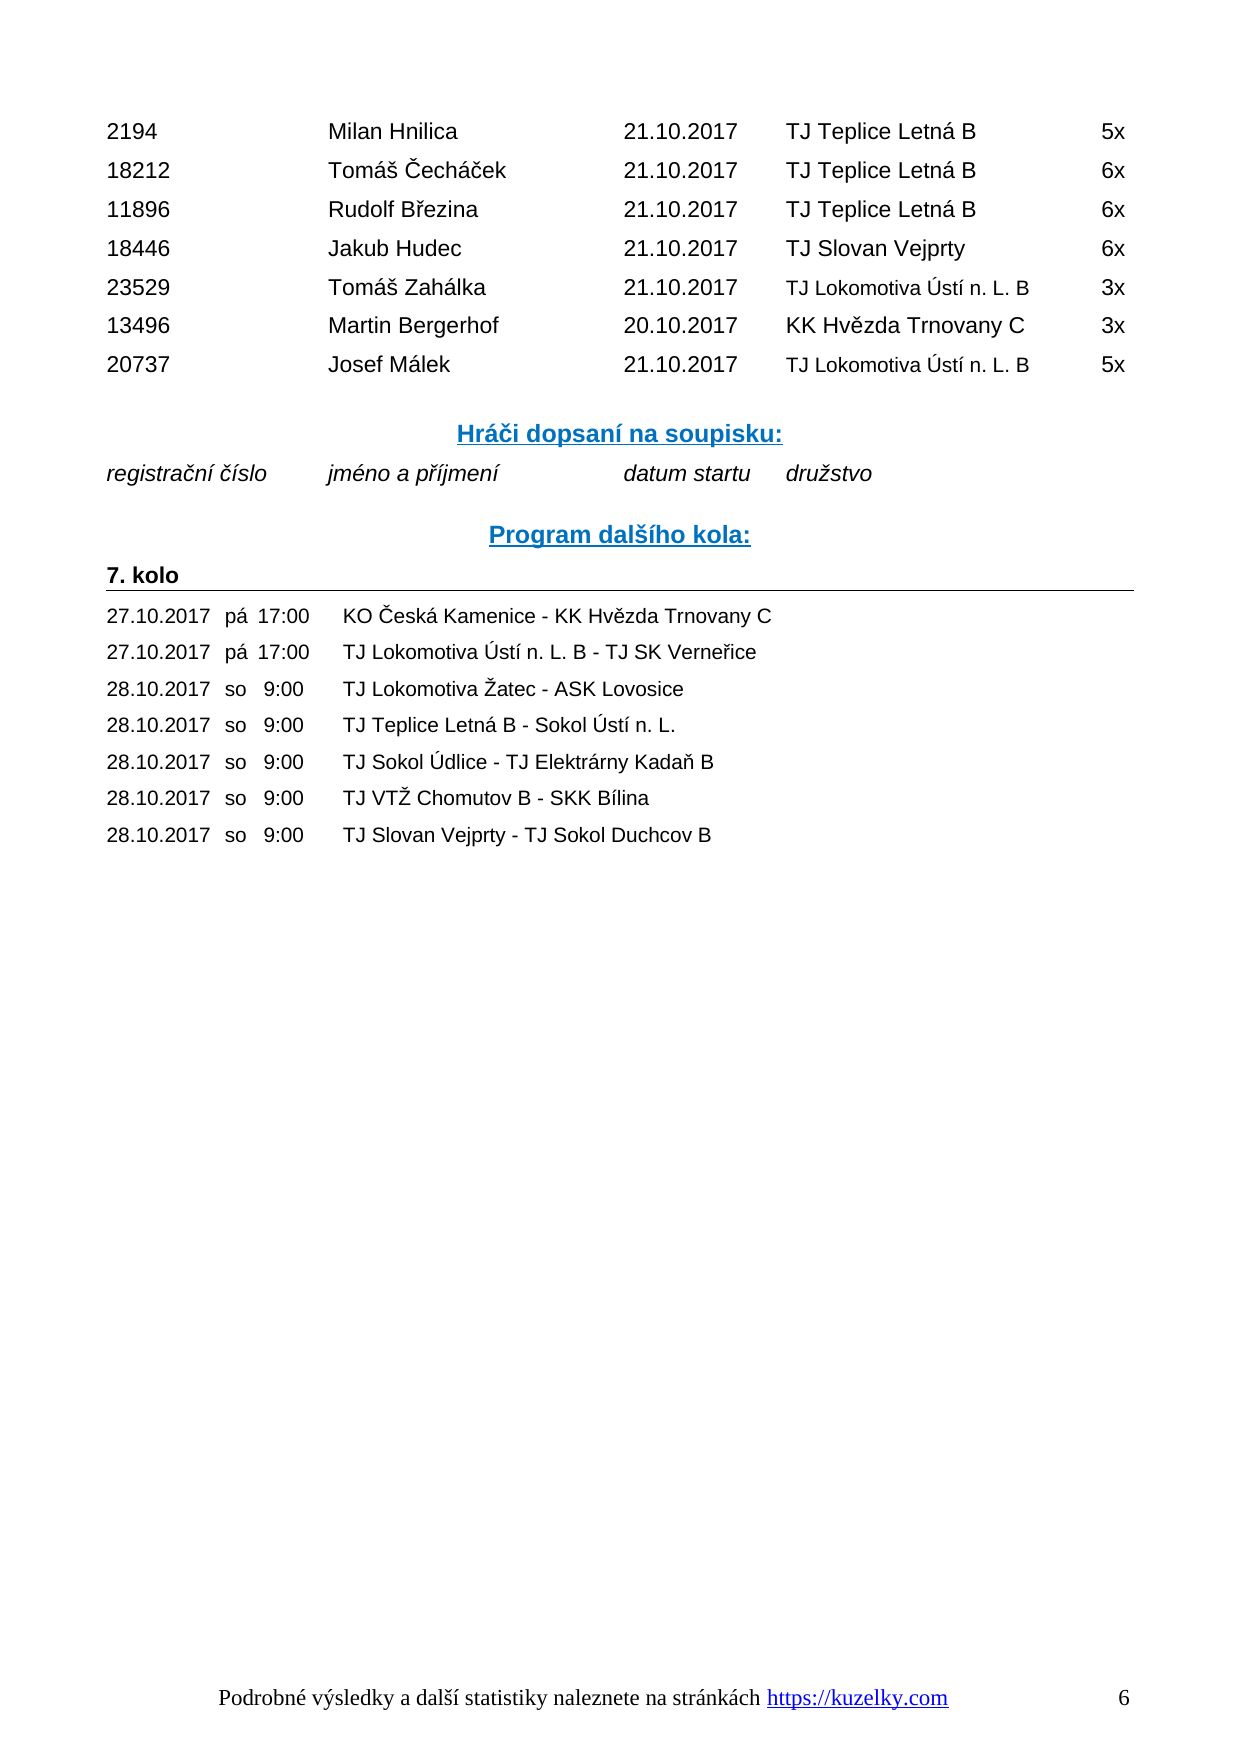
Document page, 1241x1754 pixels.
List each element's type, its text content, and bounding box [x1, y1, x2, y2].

text 18212 Tomáš Čecháček 21.10.2017 TJ Teplice Letná B 6x [106, 157, 1134, 183]
text Hráči dopsaní na soupisku: [94, 390, 1145, 448]
text 28.10.2017 so 9:00 TJ Teplice Letná B - Sokol Ústí n. L. [106, 713, 1134, 737]
text 28.10.2017 so 9:00 TJ Sokol Údlice - TJ Elektrárny Kadaň B [106, 749, 1134, 773]
text 28.10.2017 so 9:00 TJ Slovan Vejprty - TJ Sokol Duchcov B [106, 822, 1134, 846]
text 2194 Milan Hnilica 21.10.2017 TJ Teplice Letná B 5x [106, 118, 1134, 144]
text 27.10.2017 pá 17:00 TJ Lokomotiva Ústí n. L. B - TJ SK Verneřice [106, 640, 1134, 664]
text 18446 Jakub Hudec 21.10.2017 TJ Slovan Vejprty 6x [106, 235, 1134, 261]
text 11896 Rudolf Březina 21.10.2017 TJ Teplice Letná B 6x [106, 196, 1134, 222]
text 20737 Josef Málek 21.10.2017 TJ Lokomotiva Ústí n. L. B 5x [106, 351, 1134, 378]
text 13496 Martin Bergerhof 20.10.2017 KK Hvězda Trnovany C 3x [106, 312, 1134, 339]
text Program dalšího kola: [94, 521, 1145, 549]
text 28.10.2017 so 9:00 TJ Lokomotiva Žatec - ASK Lovosice [106, 677, 1134, 701]
text 28.10.2017 so 9:00 TJ VTŽ Chomutov B - SKK Bílina [106, 786, 1134, 810]
text 7. kolo [106, 562, 1134, 590]
text 23529 Tomáš Zahálka 21.10.2017 TJ Lokomotiva Ústí n. L. B 3x [106, 273, 1134, 300]
text registrační číslo jméno a příjmení datum startu družstvo [106, 460, 1134, 486]
text 27.10.2017 pá 17:00 KO Česká Kamenice - KK Hvězda Trnovany C [106, 604, 1134, 628]
